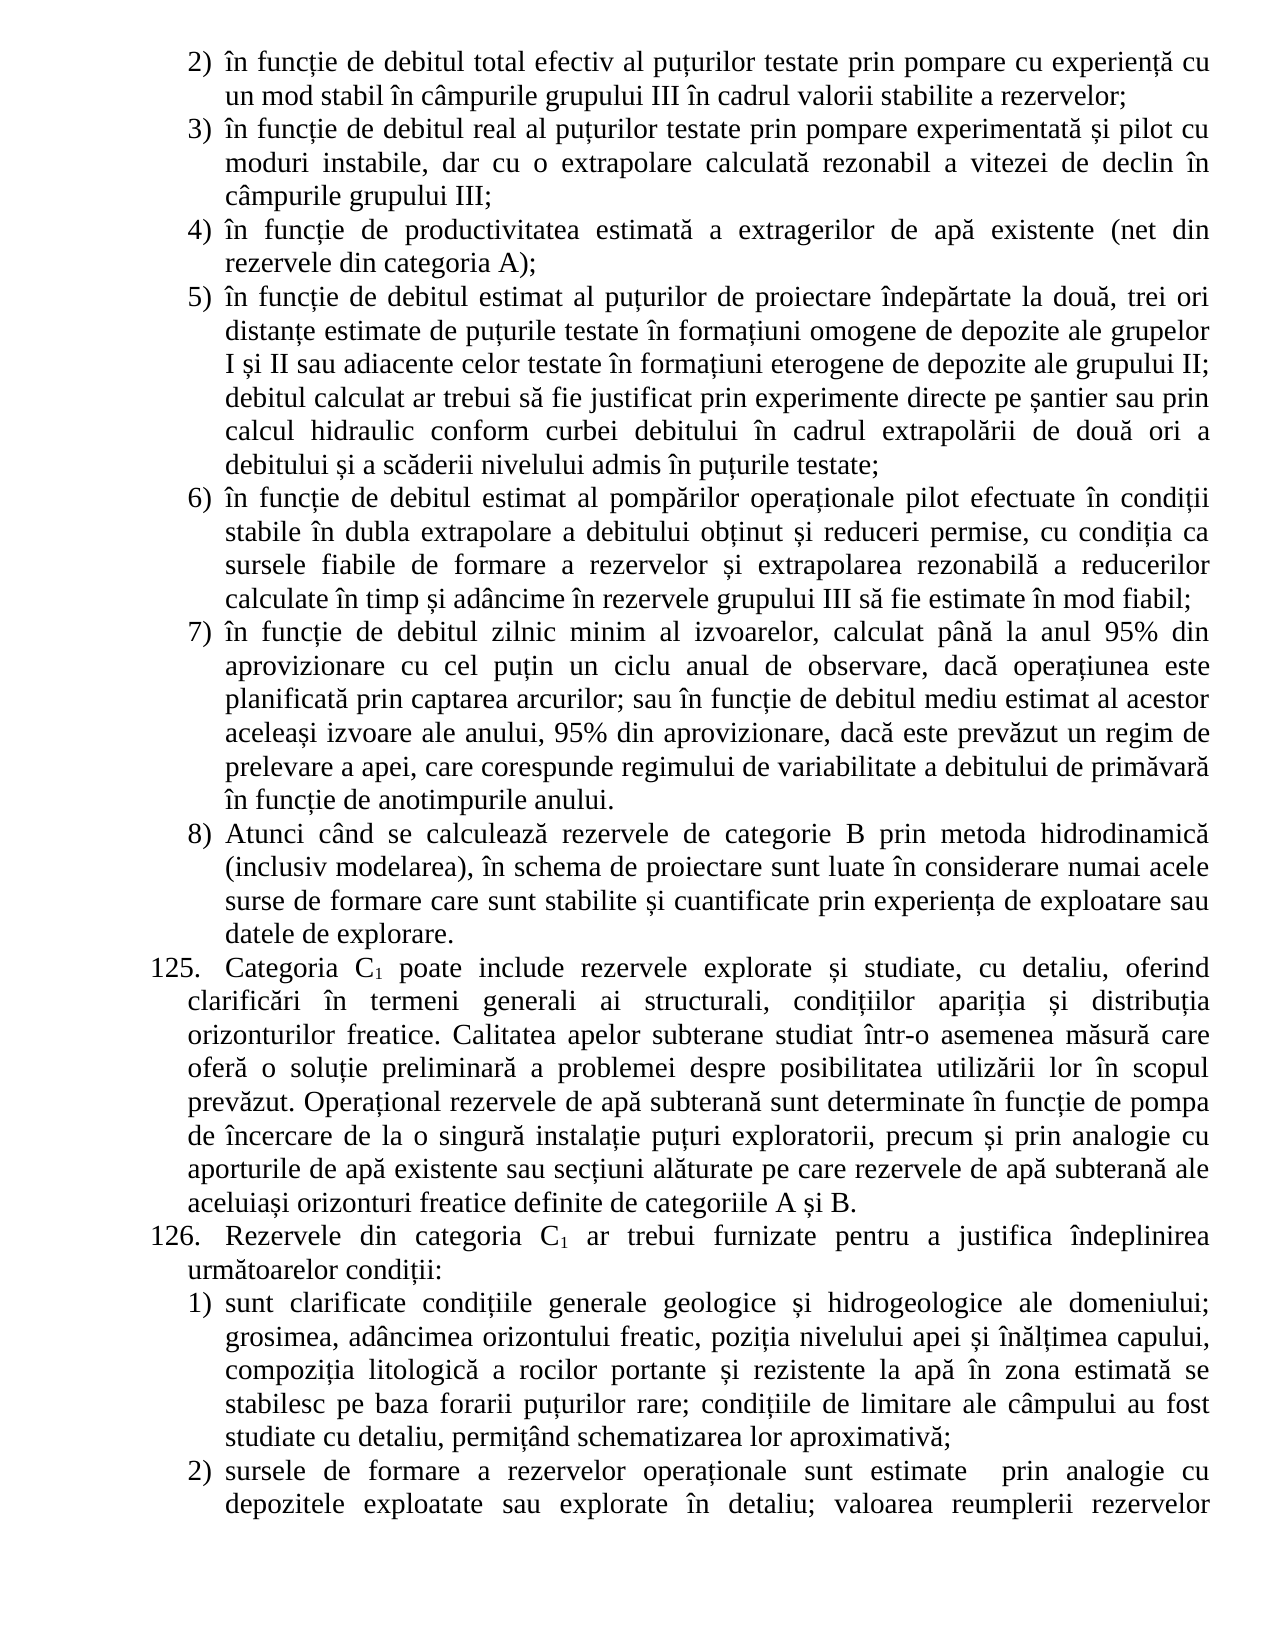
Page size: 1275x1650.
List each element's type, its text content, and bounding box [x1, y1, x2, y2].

list Categoria C1 poate include rezervele explorate și studiate, cu detaliu, oferind clarificări în termeni generali ai structurali, condițiilor apariția și distribuția orizonturilor freatice. Calitatea apelor subterane studiat într-o asemenea măsură care oferă o soluție preliminară a problemei despre posibilitatea utilizării lor în scopul prevăzut. Operațional rezervele de apă subterană sunt determinate în funcție de pompa de încercare de la o singură instalație puțuri exploratorii, precum și prin analogie cu aporturile de apă existente sau secțiuni alăturate pe care rezervele de apă subterană ale aceluiași orizonturi freatice definite de categoriile A și B. [150, 950, 1211, 1218]
list în funcție de debitul total efectiv al puțurilor testate prin pompare cu experiență cu un mod stabil în câmpurile grupului III în cadrul valorii stabilite a rezervelor; [187, 44, 1211, 111]
list sunt clarificate condițiile generale geologice și hidrogeologice ale domeniului; grosimea, adâncimea orizontului freatic, poziția nivelului apei și înălțimea capului, compoziția litologică a rocilor portante și rezistente la apă în zona estimată se stabilesc pe baza forarii puțurilor rare; condițiile de limitare ale câmpului au fost studiate cu detaliu, permițând schematizarea lor aproximativă; [187, 1285, 1211, 1453]
list Atunci când se calculează rezervele de categorie B prin metoda hidrodinamică (inclusiv modelarea), în schema de proiectare sunt luate în considerare numai acele surse de formare care sunt stabilite și cuantificate prin experiența de exploatare sau datele de explorare. [187, 816, 1211, 950]
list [187, 1453, 1211, 1520]
list în funcție de debitul zilnic minim al izvoarelor, calculat până la anul 95% din aprovizionare cu cel puțin un ciclu anual de observare, dacă operațiunea este planificată prin captarea arcurilor; sau în funcție de debitul mediu estimat al acestor aceleași izvoare ale anului, 95% din aprovizionare, dacă este prevăzut un regim de prelevare a apei, care corespunde regimului de variabilitate a debitului de primăvară în funcție de anotimpurile anului. [187, 614, 1211, 816]
list în funcție de debitul real al puțurilor testate prin pompare experimentată și pilot cu moduri instabile, dar cu o extrapolare calculată rezonabil a vitezei de declin în câmpurile grupului III; [187, 111, 1211, 212]
list în funcție de debitul estimat al pompărilor operaționale pilot efectuate în condiții stabile în dubla extrapolare a debitului obținut și reduceri permise, cu condiția ca sursele fiabile de formare a rezervelor și extrapolarea rezonabilă a reducerilor calculate în timp și adâncime în rezervele grupului III să fie estimate în mod fiabil; [187, 480, 1211, 614]
list în funcție de productivitatea estimată a extragerilor de apă existente (net din rezervele din categoria A); [187, 212, 1211, 279]
list în funcție de debitul estimat al puțurilor de proiectare îndepărtate la două, trei ori distanțe estimate de puțurile testate în formațiuni omogene de depozite ale grupelor I și II sau adiacente celor testate în formațiuni eterogene de depozite ale grupului II; debitul calculat ar trebui să fie justificat prin experimente directe pe șantier sau prin calcul hidraulic conform curbei debitului în cadrul extrapolării de două ori a debitului și a scăderii nivelului admis în puțurile testate; [187, 279, 1211, 480]
list Rezervele din categoria C1 ar trebui furnizate pentru a justifica îndeplinirea următoarelor condiții: [150, 1218, 1211, 1285]
